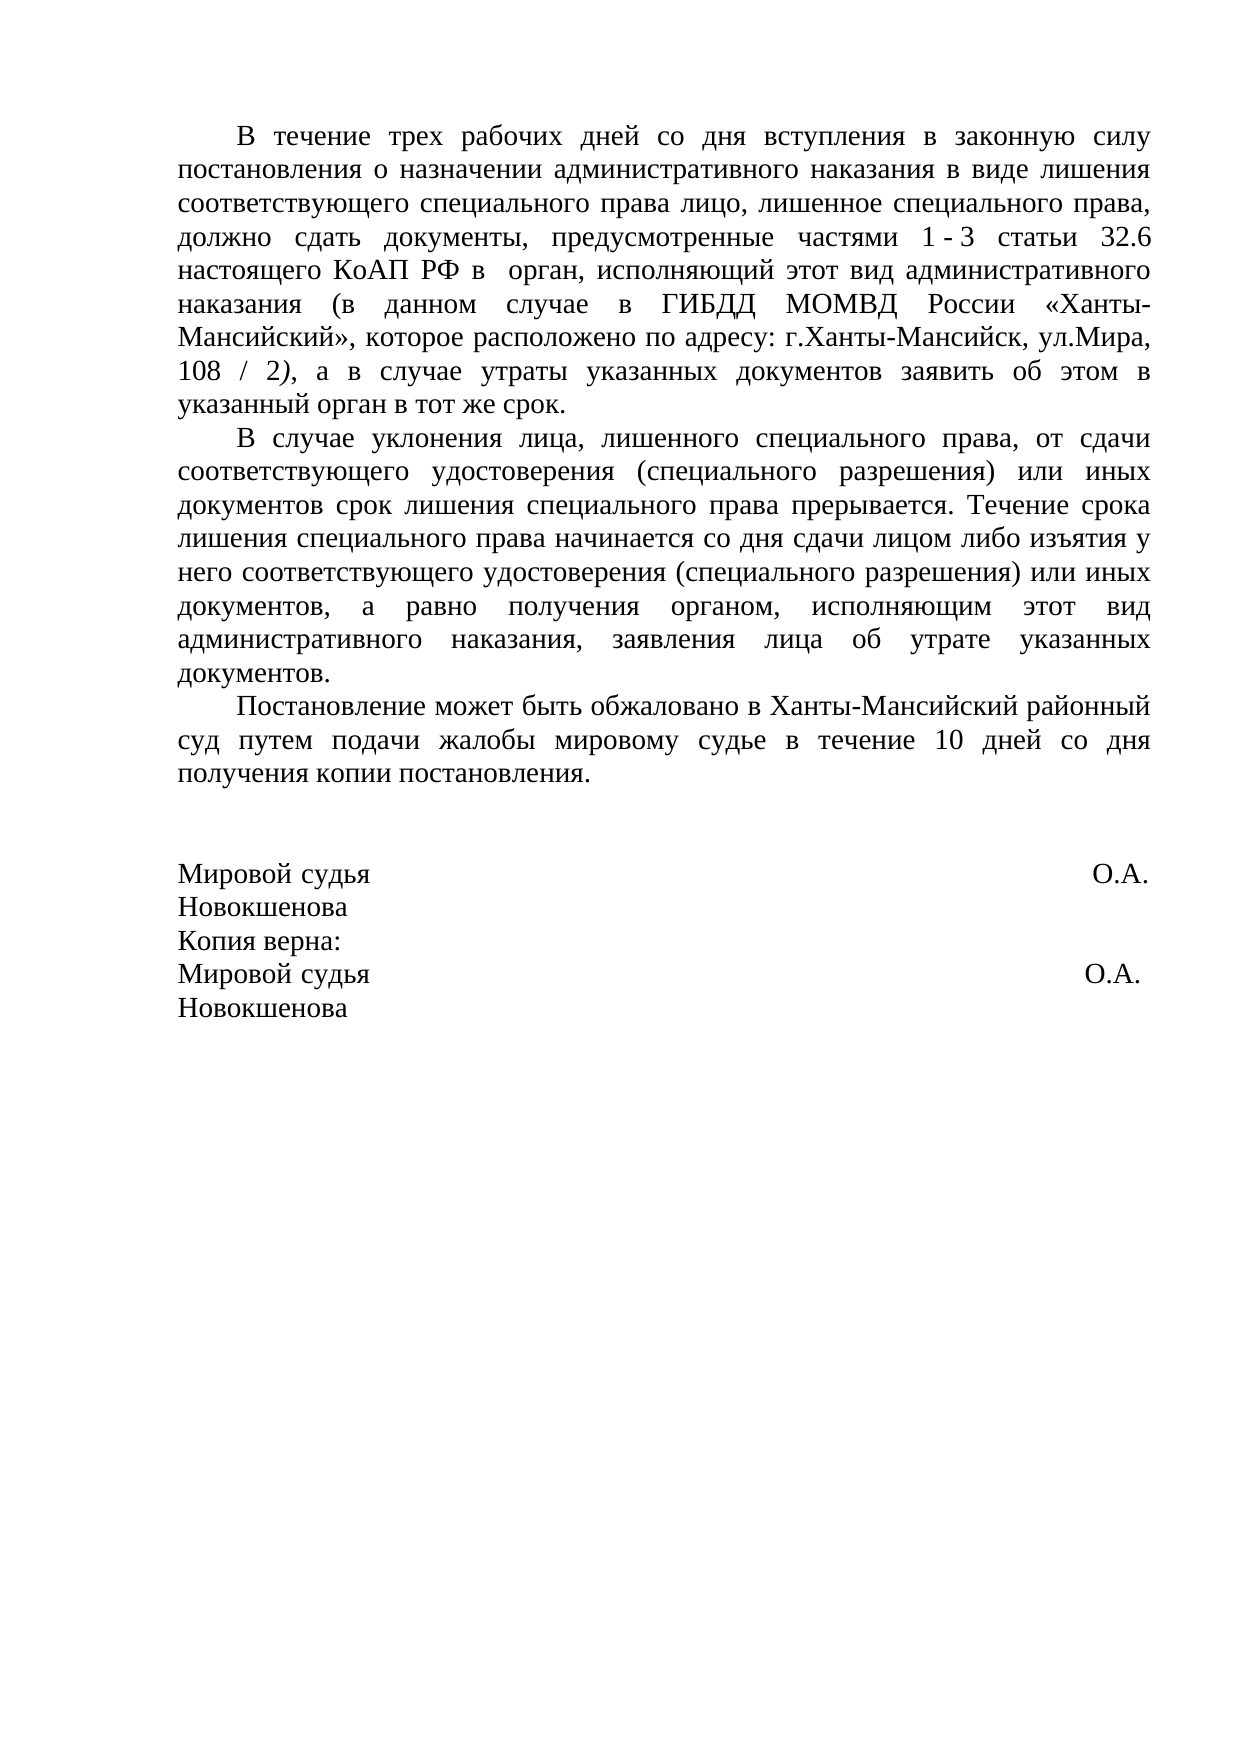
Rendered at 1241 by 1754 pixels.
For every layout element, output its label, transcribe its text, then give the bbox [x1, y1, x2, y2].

text В случае уклонения лица, лишенного специального права, от сдачи соответствующего удостоверения (специального разрешения) или иных документов срок лишения специального права прерывается. Течение срока лишения специального права начинается со дня сдачи лицом либо изъятия у него соответствующего удостоверения (специального разрешения) или иных документов, а равно получения органом, исполняющим этот вид административного наказания, заявления лица об утрате указанных документов. [177, 420, 1152, 688]
text Мировой судья О.А. Новокшенова [177, 957, 1152, 1024]
text В течение трех рабочих дней со дня вступления в законную силу постановления о назначении административного наказания в виде лишения соответствующего специального права лицо, лишенное специального права, должно сдать документы, предусмотренные частями 1 - 3 статьи 32.6 настоящего КоАП РФ в орган, исполняющий этот вид административного наказания (в данном случае в ГИБДД МОМВД России «Ханты-Мансийский», которое расположено по адресу: г.Ханты-Мансийск, ул.Мира, 108 / 2), а в случае утраты указанных документов заявить об этом в указанный орган в тот же срок. [177, 118, 1152, 420]
text Копия верна: [177, 923, 1152, 957]
text Постановление может быть обжаловано в Ханты-Мансийский районный суд путем подачи жалобы мировому судье в течение 10 дней со дня получения копии постановления. [177, 688, 1152, 789]
text Мировой судья О.А. Новокшенова [177, 856, 1152, 923]
